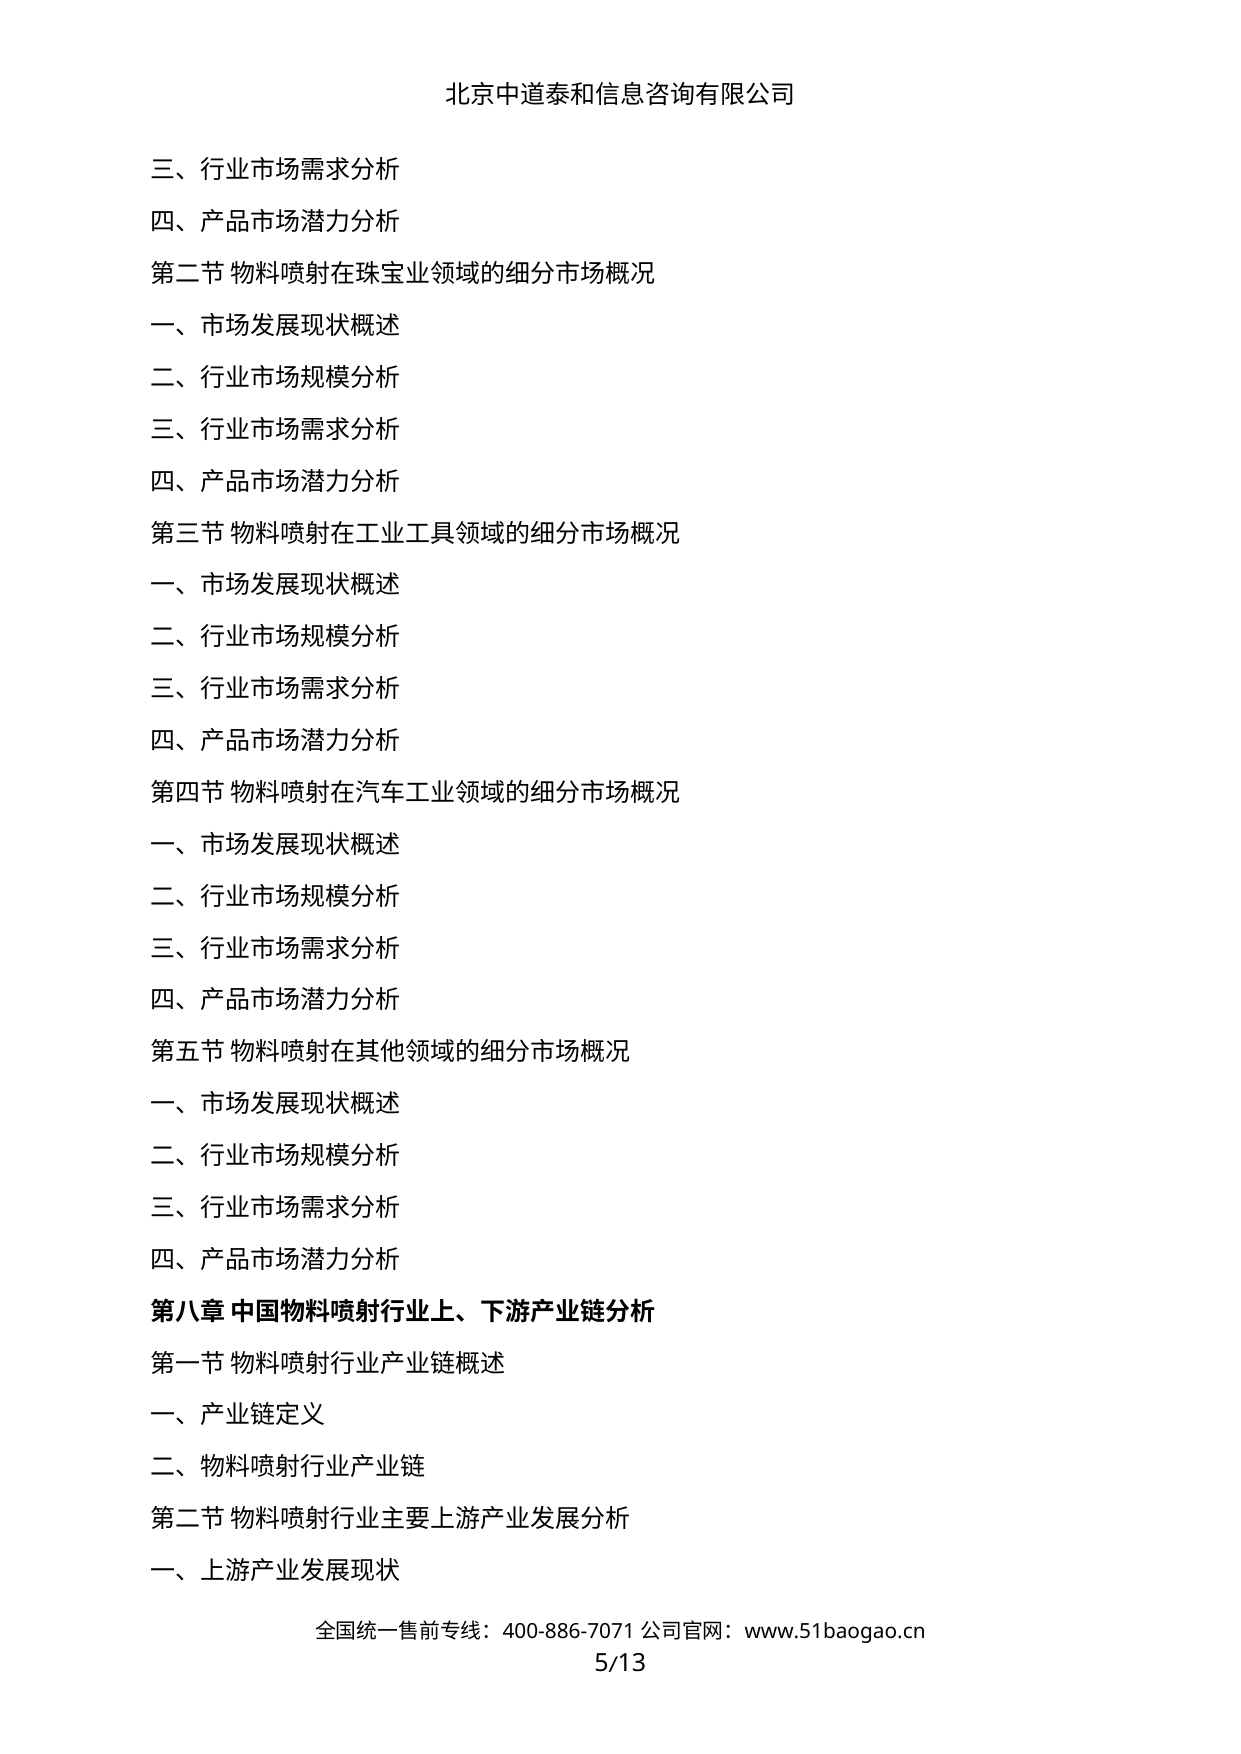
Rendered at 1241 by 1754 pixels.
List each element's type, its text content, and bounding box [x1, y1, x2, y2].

text 三、行业市场需求分析 [150, 150, 1090, 186]
text 二、行业市场规模分析 [150, 357, 1090, 394]
text 二、行业市场规模分析 [150, 1136, 1090, 1172]
text 第三节 物料喷射在工业工具领域的细分市场概况 [150, 513, 1090, 549]
text 一、市场发展现状概述 [150, 306, 1090, 342]
text 一、市场发展现状概述 [150, 565, 1090, 601]
text 一、市场发展现状概述 [150, 1084, 1090, 1120]
text 三、行业市场需求分析 [150, 1187, 1090, 1224]
text 四、产品市场潜力分析 [150, 980, 1090, 1016]
text 第一节 物料喷射行业产业链概述 [150, 1343, 1090, 1379]
text 一、产业链定义 [150, 1395, 1090, 1431]
text 第二节 物料喷射在珠宝业领域的细分市场概况 [150, 254, 1090, 290]
text 第二节 物料喷射行业主要上游产业发展分析 [150, 1499, 1090, 1535]
text 第五节 物料喷射在其他领域的细分市场概况 [150, 1032, 1090, 1068]
text 三、行业市场需求分析 [150, 409, 1090, 446]
text 一、上游产业发展现状 [150, 1551, 1090, 1587]
text 三、行业市场需求分析 [150, 928, 1090, 964]
text 四、产品市场潜力分析 [150, 461, 1090, 497]
text 二、行业市场规模分析 [150, 876, 1090, 912]
text 三、行业市场需求分析 [150, 669, 1090, 705]
text 第八章 中国物料喷射行业上、下游产业链分析 [150, 1291, 1090, 1327]
text 第四节 物料喷射在汽车工业领域的细分市场概况 [150, 772, 1090, 809]
text 四、产品市场潜力分析 [150, 1239, 1090, 1276]
text 四、产品市场潜力分析 [150, 721, 1090, 757]
text 二、行业市场规模分析 [150, 617, 1090, 653]
text 一、市场发展现状概述 [150, 824, 1090, 861]
text 二、物料喷射行业产业链 [150, 1447, 1090, 1483]
text 四、产品市场潜力分析 [150, 202, 1090, 238]
